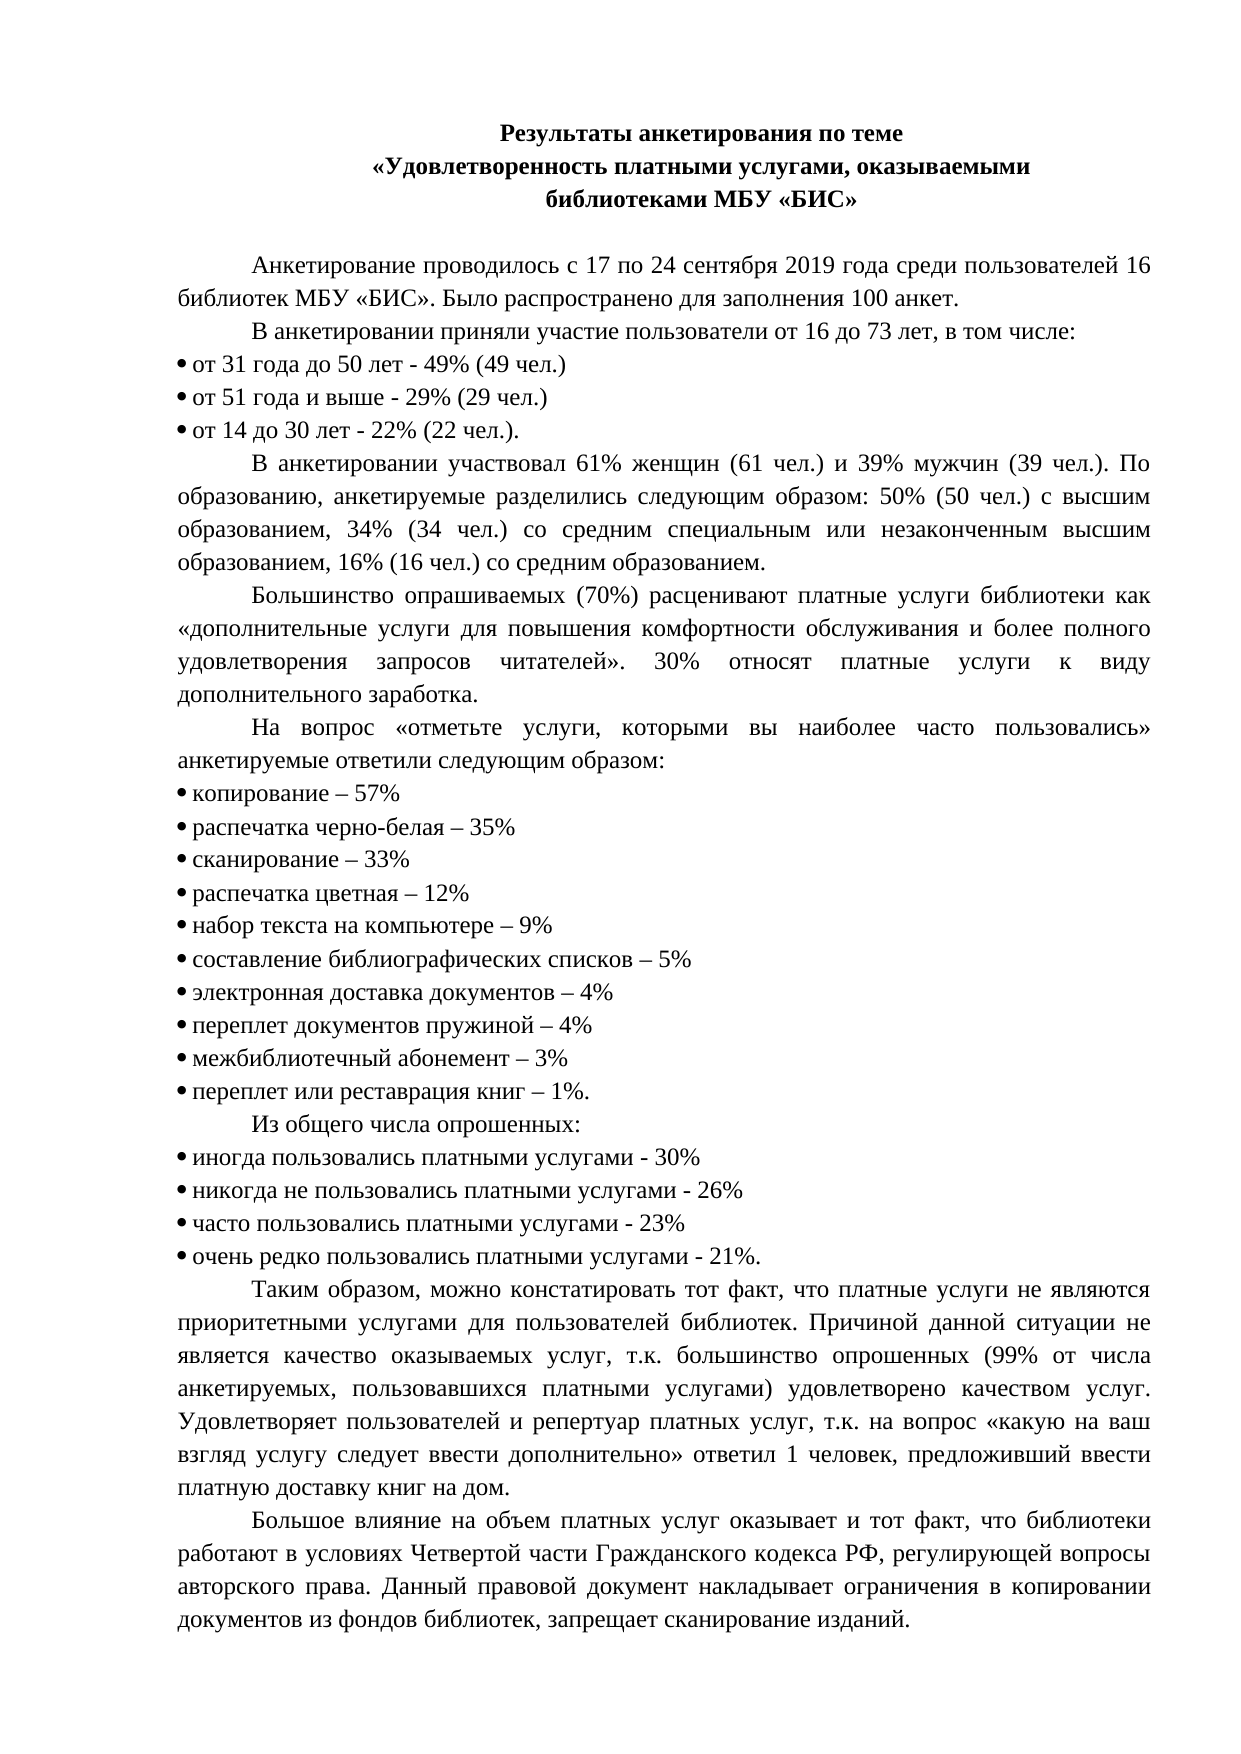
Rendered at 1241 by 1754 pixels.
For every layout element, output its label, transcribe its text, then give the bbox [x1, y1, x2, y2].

text «Удовлетворенность платными услугами, оказываемыми [177, 151, 1152, 180]
text Большинство опрашиваемых (70%) расценивают платные услуги библиотеки как «дополнительные услуги для повышения комфортности обслуживания и более полного удовлетворения запросов читателей». 30% относят платные услуги к виду дополнительного заработка. [177, 580, 1152, 708]
list переплет документов пружиной – 4% [177, 1010, 1152, 1038]
text В анкетировании приняли участие пользователи от 16 до 73 лет, в том числе: [177, 316, 1152, 345]
list межбиблиотечный абонемент – 3% [177, 1043, 1152, 1071]
text Из общего числа опрошенных: [177, 1109, 1152, 1137]
list от 14 до 30 лет - 22% (22 чел.). [177, 415, 1152, 444]
list распечатка черно-белая – 35% [177, 812, 1152, 840]
list электронная доставка документов – 4% [177, 977, 1152, 1005]
text Результаты анкетирования по теме [177, 118, 1152, 147]
list часто пользовались платными услугами - 23% [177, 1208, 1152, 1237]
list никогда не пользовались платными услугами - 26% [177, 1175, 1152, 1203]
list распечатка цветная – 12% [177, 878, 1152, 906]
list очень редко пользовались платными услугами - 21%. [177, 1241, 1152, 1269]
list составление библиографических списков – 5% [177, 944, 1152, 972]
list копирование – 57% [177, 778, 1152, 807]
text В анкетировании участвовал 61% женщин (61 чел.) и 39% мужчин (39 чел.). По образованию, анкетируемые разделились следующим образом: 50% (50 чел.) с высшим образованием, 34% (34 чел.) со средним специальным или незаконченным высшим образованием, 16% (16 чел.) со средним образованием. [177, 448, 1152, 576]
list от 31 года до 50 лет - 49% (49 чел.) [177, 349, 1152, 378]
text Таким образом, можно констатировать тот факт, что платные услуги не являются приоритетными услугами для пользователей библиотек. Причиной данной ситуации не является качество оказываемых услуг, т.к. большинство опрошенных (99% от числа анкетируемых, пользовавшихся платными услугами) удовлетворено качеством услуг. Удовлетворяет пользователей и репертуар платных услуг, т.к. на вопрос «какую на ваш взгляд услугу следует ввести дополнительно» ответил 1 человек, предложивший ввести платную доставку книг на дом. [177, 1274, 1152, 1501]
list иногда пользовались платными услугами - 30% [177, 1142, 1152, 1171]
text На вопрос «отметьте услуги, которыми вы наиболее часто пользовались» анкетируемые ответили следующим образом: [177, 712, 1152, 774]
list от 51 года и выше - 29% (29 чел.) [177, 382, 1152, 411]
text библиотеками МБУ «БИС» [177, 184, 1152, 213]
list переплет или реставрация книг – 1%. [177, 1076, 1152, 1104]
text Анкетирование проводилось с 17 по 24 сентября 2019 года среди пользователей 16 библиотек МБУ «БИС». Было распространено для заполнения 100 анкет. [177, 250, 1152, 312]
list сканирование – 33% [177, 844, 1152, 873]
text Большое влияние на объем платных услуг оказывает и тот факт, что библиотеки работают в условиях Четвертой части Гражданского кодекса РФ, регулирующей вопросы авторского права. Данный правовой документ накладывает ограничения в копировании документов из фондов библиотек, запрещает сканирование изданий. [177, 1505, 1152, 1633]
list набор текста на компьютере – 9% [177, 911, 1152, 939]
